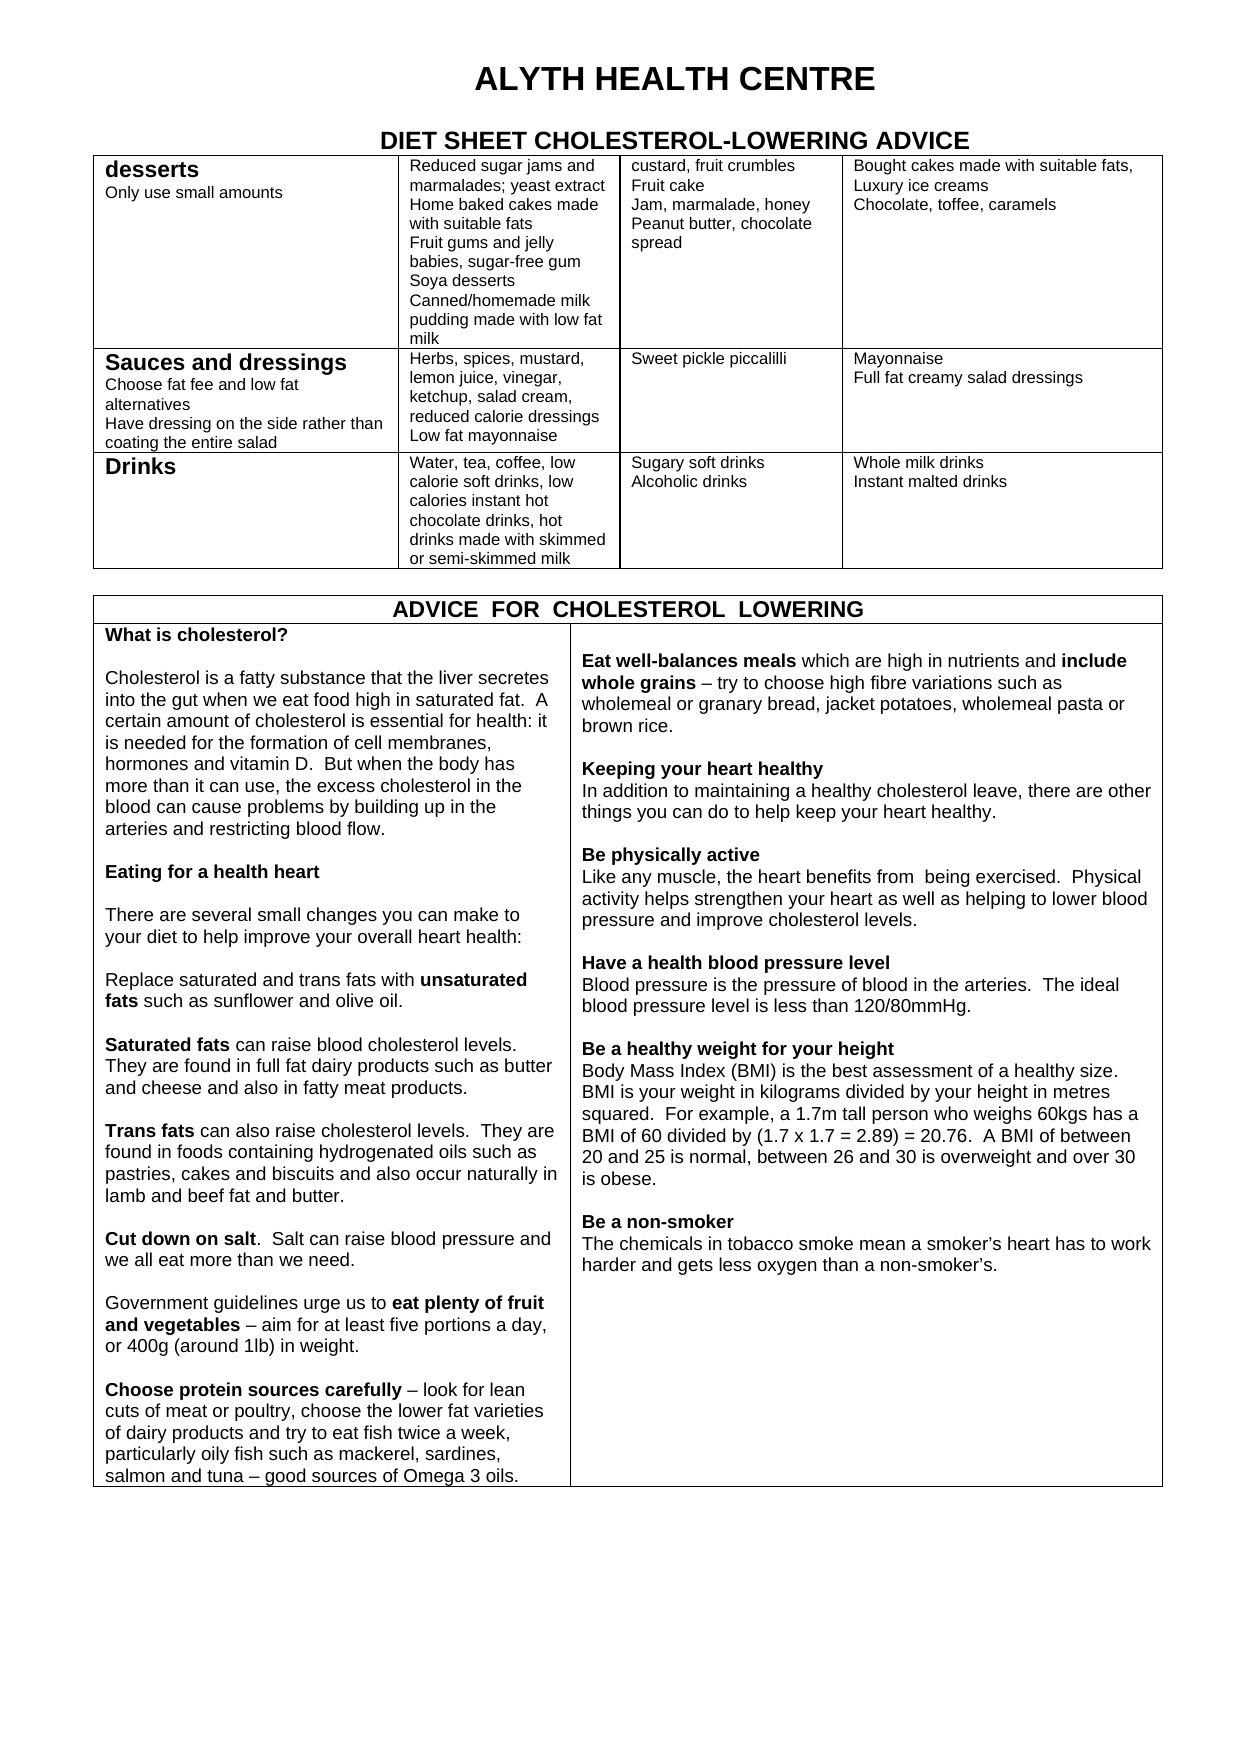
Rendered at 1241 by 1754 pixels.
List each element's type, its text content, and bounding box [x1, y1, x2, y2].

table_cell Sauces and dressings Choose fat fee and low fat alternatives Have dressing on the side rather than coating the entire salad [94, 349, 398, 452]
table_cell Eat well-balances meals which are high in nutrients and include whole grains – try to choose high fibre variations such as wholemeal or granary bread, jacket potatoes, wholemeal pasta or brown rice. Keeping your heart healthy In addition to maintaining a healthy cholesterol leave, there are other things you can do to help keep your heart healthy. Be physically active Like any muscle, the heart benefits from being exercised. Physical activity helps strengthen your heart as well as helping to lower blood pressure and improve cholesterol levels. Have a health blood pressure level Blood pressure is the pressure of blood in the arteries. The ideal blood pressure level is less than 120/80mmHg. Be a healthy weight for your height Body Mass Index (BMI) is the best assessment of a healthy size. BMI is your weight in kilograms divided by your height in metres squared. For example, a 1.7m tall person who weighs 60kgs has a BMI of 60 divided by (1.7 x 1.7 = 2.89) = 20.76. A BMI of between 20 and 25 is normal, between 26 and 30 is overweight and over 30 is obese. Be a non-smoker The chemicals in tobacco smoke mean a smoker’s heart has to work harder and gets less oxygen than a non-smoker’s. [571, 624, 1162, 1486]
table_header ADVICE FOR CHOLESTEROL LOWERING [94, 596, 1162, 623]
table_cell Water, tea, coffee, low calorie soft drinks, low calories instant hot chocolate drinks, hot drinks made with skimmed or semi-skimmed milk [399, 453, 619, 568]
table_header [621, 156, 842, 348]
table_cell Herbs, spices, mustard, lemon juice, vinegar, ketchup, salad cream, reduced calorie dressings Low fat mayonnaise [399, 349, 619, 452]
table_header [94, 156, 398, 348]
table_cell Whole milk drinks Instant malted drinks [843, 453, 1162, 568]
table_cell What is cholesterol? Cholesterol is a fatty substance that the liver secretes into the gut when we eat food high in saturated fat. A certain amount of cholesterol is essential for health: it is needed for the formation of cell membranes, hormones and vitamin D. But when the body has more than it can use, the excess cholesterol in the blood can cause problems by building up in the arteries and restricting blood flow. Eating for a health heart There are several small changes you can make to your diet to help improve your overall heart health: Replace saturated and trans fats with unsaturated fats such as sunflower and olive oil. Saturated fats can raise blood cholesterol levels. They are found in full fat dairy products such as butter and cheese and also in fatty meat products. Trans fats can also raise cholesterol levels. They are found in foods containing hydrogenated oils such as pastries, cakes and biscuits and also occur naturally in lamb and beef fat and butter. Cut down on salt. Salt can raise blood pressure and we all eat more than we need. Government guidelines urge us to eat plenty of fruit and vegetables – aim for at least five portions a day, or 400g (around 1lb) in weight. Choose protein sources carefully – look for lean cuts of meat or poultry, choose the lower fat varieties of dairy products and try to eat fish twice a week, particularly oily fish such as mackerel, sardines, salmon and tuna – good sources of Omega 3 oils. [94, 624, 570, 1486]
table_cell Mayonnaise Full fat creamy salad dressings [843, 349, 1162, 452]
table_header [843, 156, 1162, 348]
table_cell Drinks [94, 453, 398, 568]
table_cell Sweet pickle piccalilli [621, 349, 842, 452]
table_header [399, 156, 619, 348]
table_cell Sugary soft drinks Alcoholic drinks [621, 453, 842, 568]
